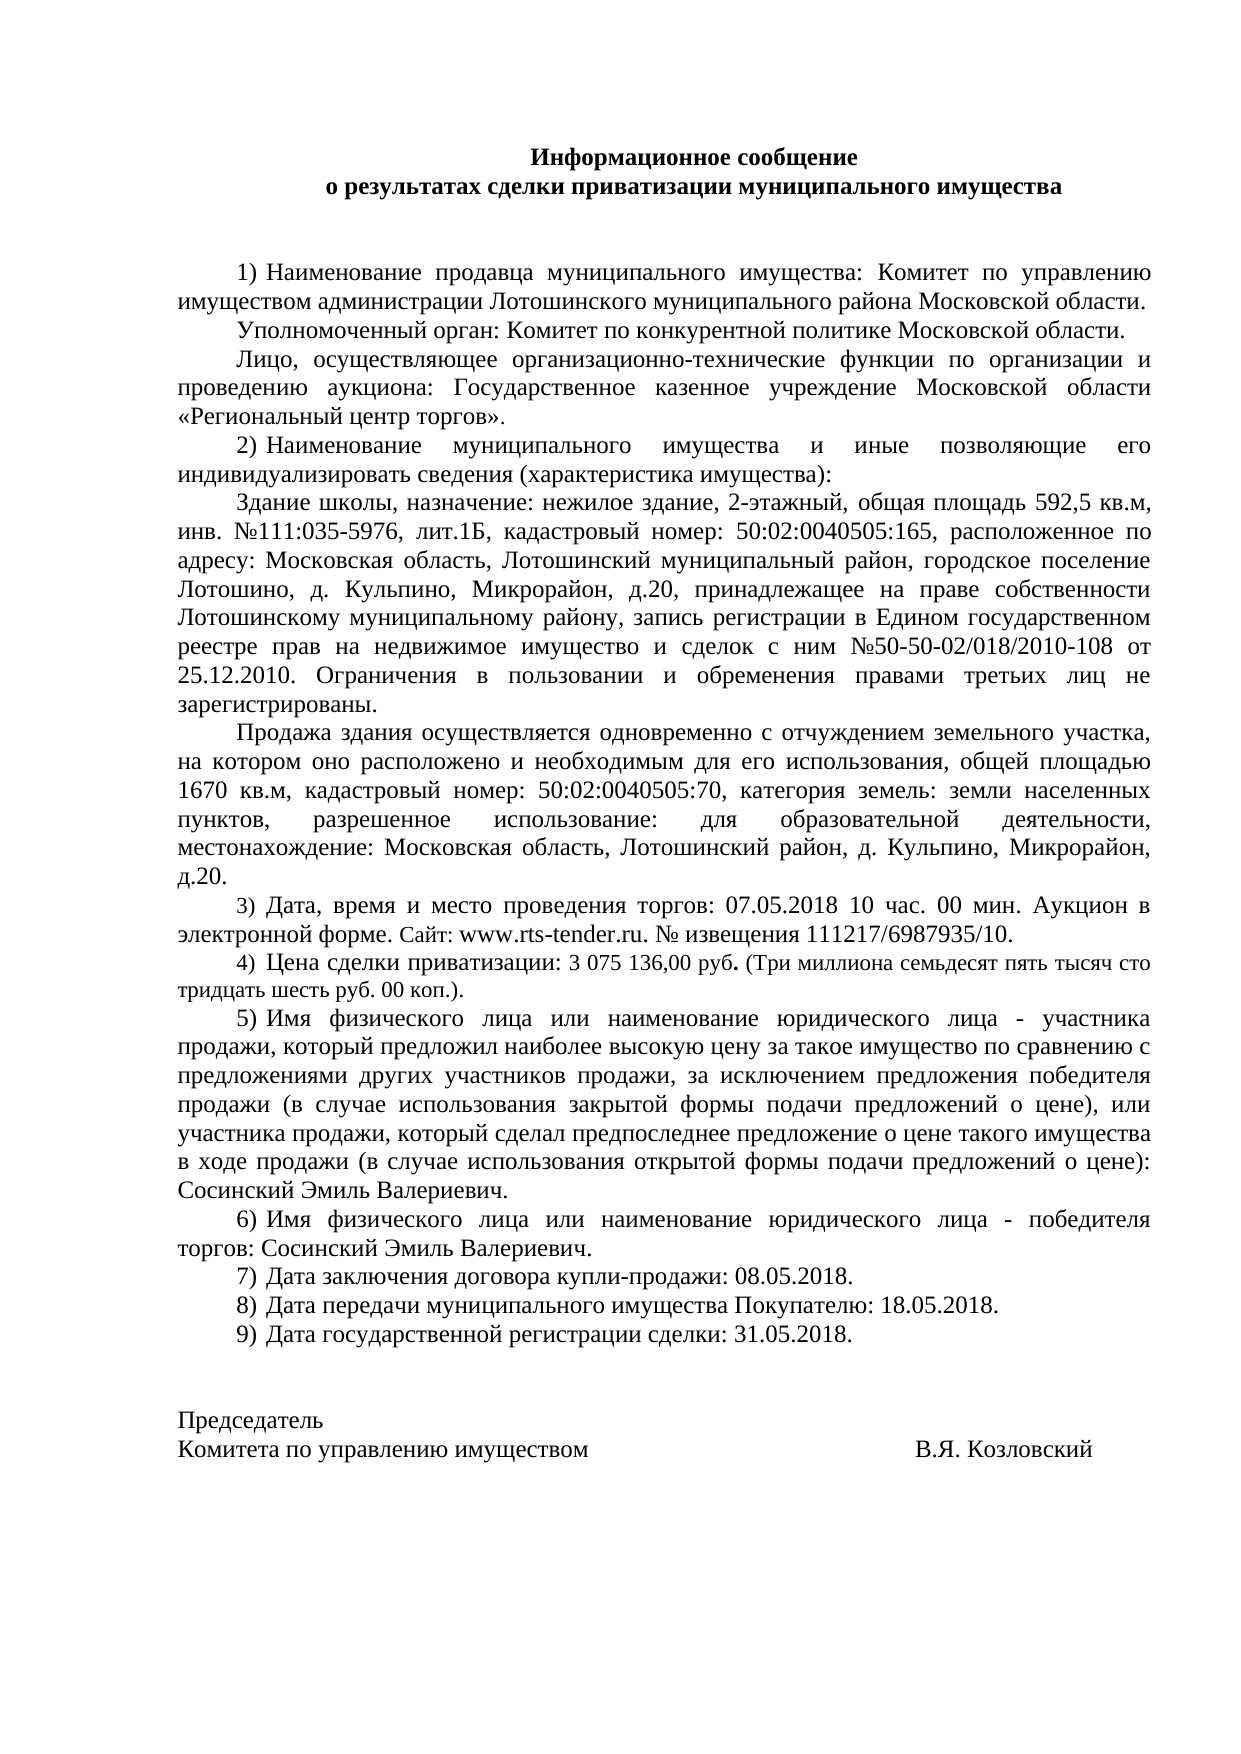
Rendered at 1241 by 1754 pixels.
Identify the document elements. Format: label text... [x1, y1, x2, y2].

list Наименование муниципального имущества и иные позволяющие его индивидуализировать сведения (характеристика имущества): [177, 430, 1152, 487]
list Лицо, осуществляющее организационно-технические функции по организации и проведению аукциона: Государственное казенное учреждение Московской области «Региональный центр торгов». [177, 344, 1152, 430]
text Комитета по управлению имуществом В.Я. Козловский [177, 1434, 1152, 1463]
list Уполномоченный орган: Комитет по конкурентной политике Московской области. [177, 315, 1152, 344]
list Дата, время и место проведения торгов: 07.05.2018 10 час. 00 мин. Аукцион в электронной форме. Сайт: www.rts-tender.ru. № извещения 111217/6987935/10. [177, 890, 1152, 947]
text Здание школы, назначение: нежилое здание, 2-этажный, общая площадь 592,5 кв.м, инв. №111:035-5976, лит.1Б, кадастровый номер: 50:02:0040505:165, расположенное по адресу: Московская область, Лотошинский муниципальный район, городское поселение Лотошино, д. Кульпино, Микрорайон, д.20, принадлежащее на праве собственности Лотошинскому муниципальному району, запись регистрации в Едином государственном реестре прав на недвижимое имущество и сделок с ним №50-50-02/018/2010-108 от 25.12.2010. Ограничения в пользовании и обременения правами третьих лиц не зарегистрированы. [177, 487, 1152, 717]
list Имя физического лица или наименование юридического лица - участника продажи, который предложил наиболее высокую цену за такое имущество по сравнению с предложениями других участников продажи, за исключением предложения победителя продажи (в случае использования закрытой формы подачи предложений о цене), или участника продажи, который сделал предпоследнее предложение о цене такого имущества в ходе продажи (в случае использования открытой формы подачи предложений о цене): Сосинский Эмиль Валериевич. [177, 1003, 1152, 1204]
list Наименование продавца муниципального имущества: Комитет по управлению имуществом администрации Лотошинского муниципального района Московской области. [177, 257, 1152, 315]
list Имя физического лица или наименование юридического лица - победителя торгов: Сосинский Эмиль Валериевич. [177, 1204, 1152, 1261]
list Дата заключения договора купли-продажи: 08.05.2018. [177, 1261, 1152, 1290]
list Цена сделки приватизации: 3 075 136,00 руб. (Три миллиона семьдесят пять тысяч сто тридцать шесть руб. 00 коп.). [177, 947, 1152, 1003]
text Председатель [177, 1405, 1152, 1434]
list Дата передачи муниципального имущества Покупателю: 18.05.2018. [177, 1290, 1152, 1319]
text Информационное сообщение [177, 142, 1152, 171]
text о результатах сделки приватизации муниципального имущества [177, 171, 1152, 200]
text Продажа здания осуществляется одновременно с отчуждением земельного участка, на котором оно расположено и необходимым для его использования, общей площадью 1670 кв.м, кадастровый номер: 50:02:0040505:70, категория земель: земли населенных пунктов, разрешенное использование: для образовательной деятельности, местонахождение: Московская область, Лотошинский район, д. Кульпино, Микрорайон, д.20. [177, 717, 1152, 890]
list Дата государственной регистрации сделки: 31.05.2018. [177, 1319, 1152, 1348]
